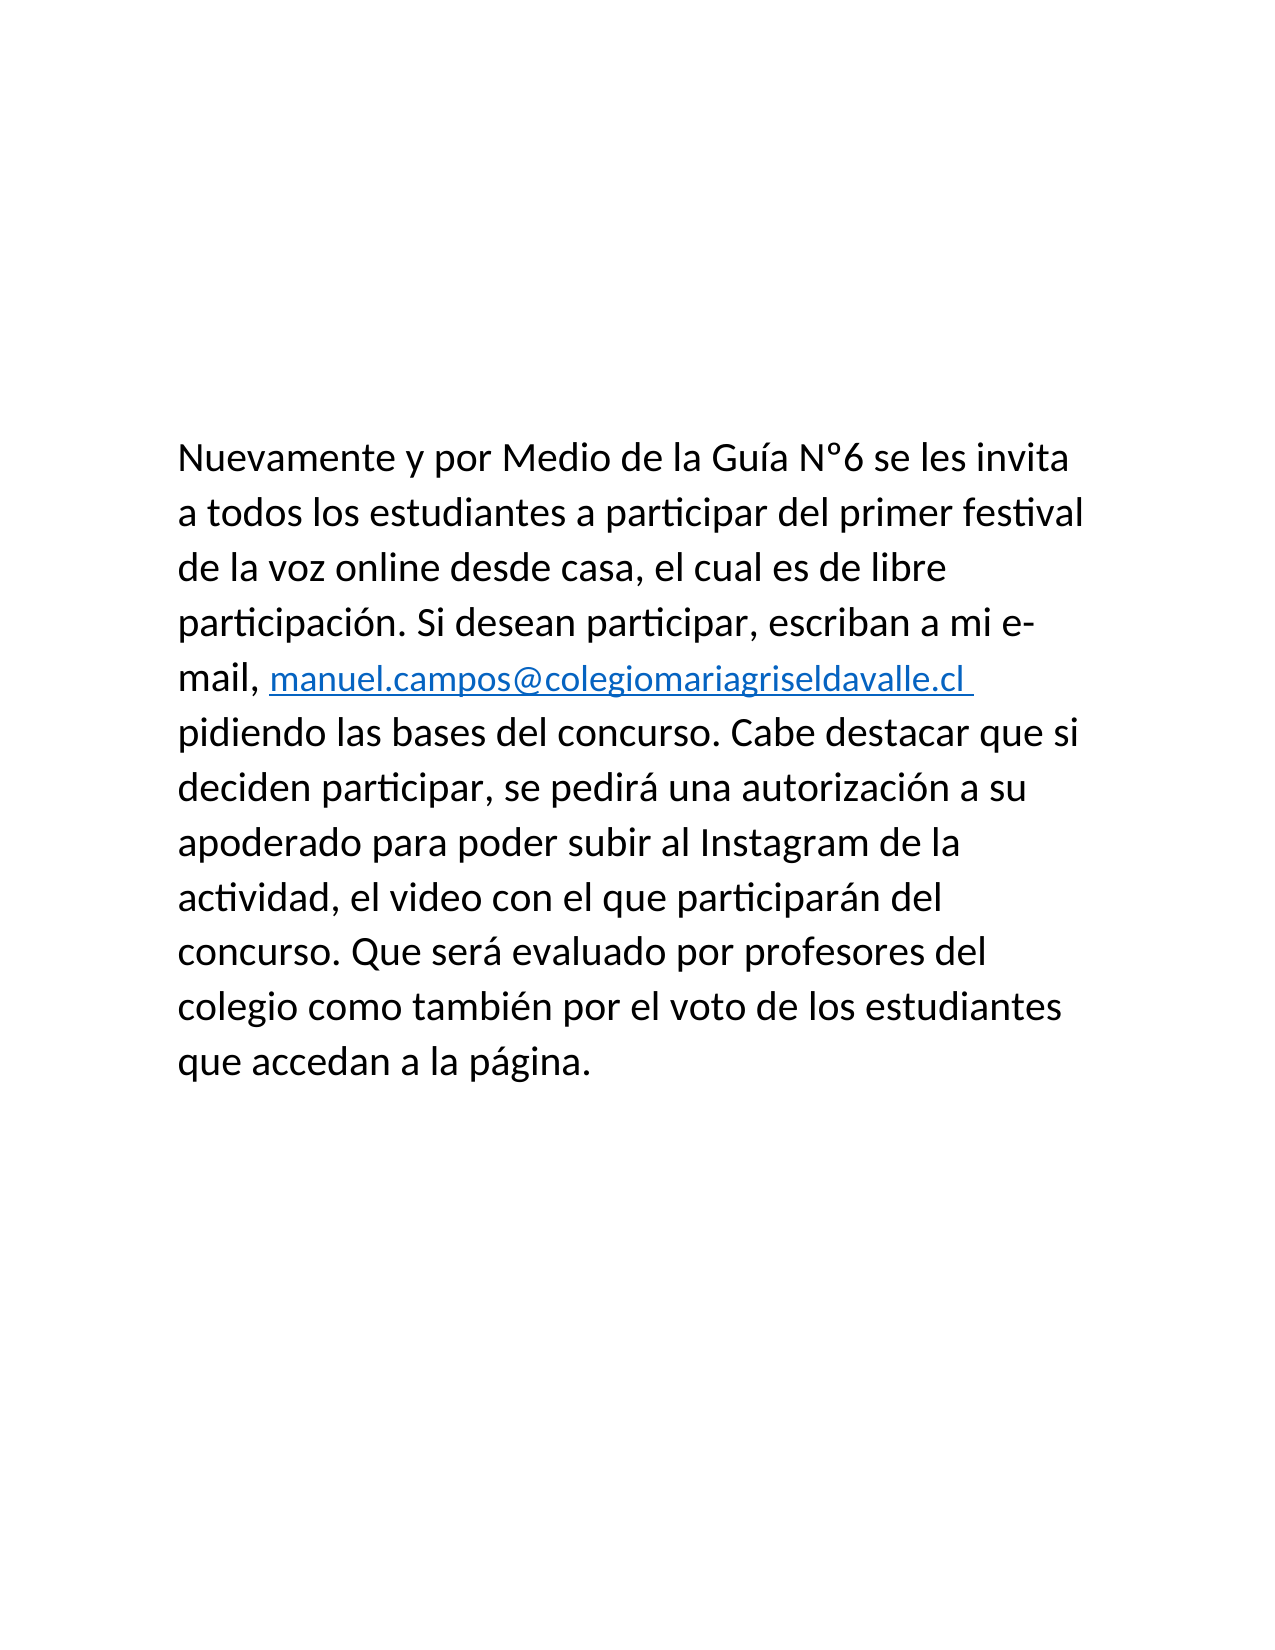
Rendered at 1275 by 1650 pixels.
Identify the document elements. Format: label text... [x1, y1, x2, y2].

text Nuevamente y por Medio de la Guía Nº6 se les invita a todos los estudiantes a participar del primer festival de la voz online desde casa, el cual es de libre participación. Si desean participar, escriban a mi e-mail, manuel.campos@colegiomariagriseldavalle.cl pidiendo las bases del concurso. Cabe destacar que si deciden participar, se pedirá una autorización a su apoderado para poder subir al Instagram de la actividad, el video con el que participarán del concurso. Que será evaluado por profesores del colegio como también por el voto de los estudiantes que accedan a la página. [177, 431, 1098, 1086]
